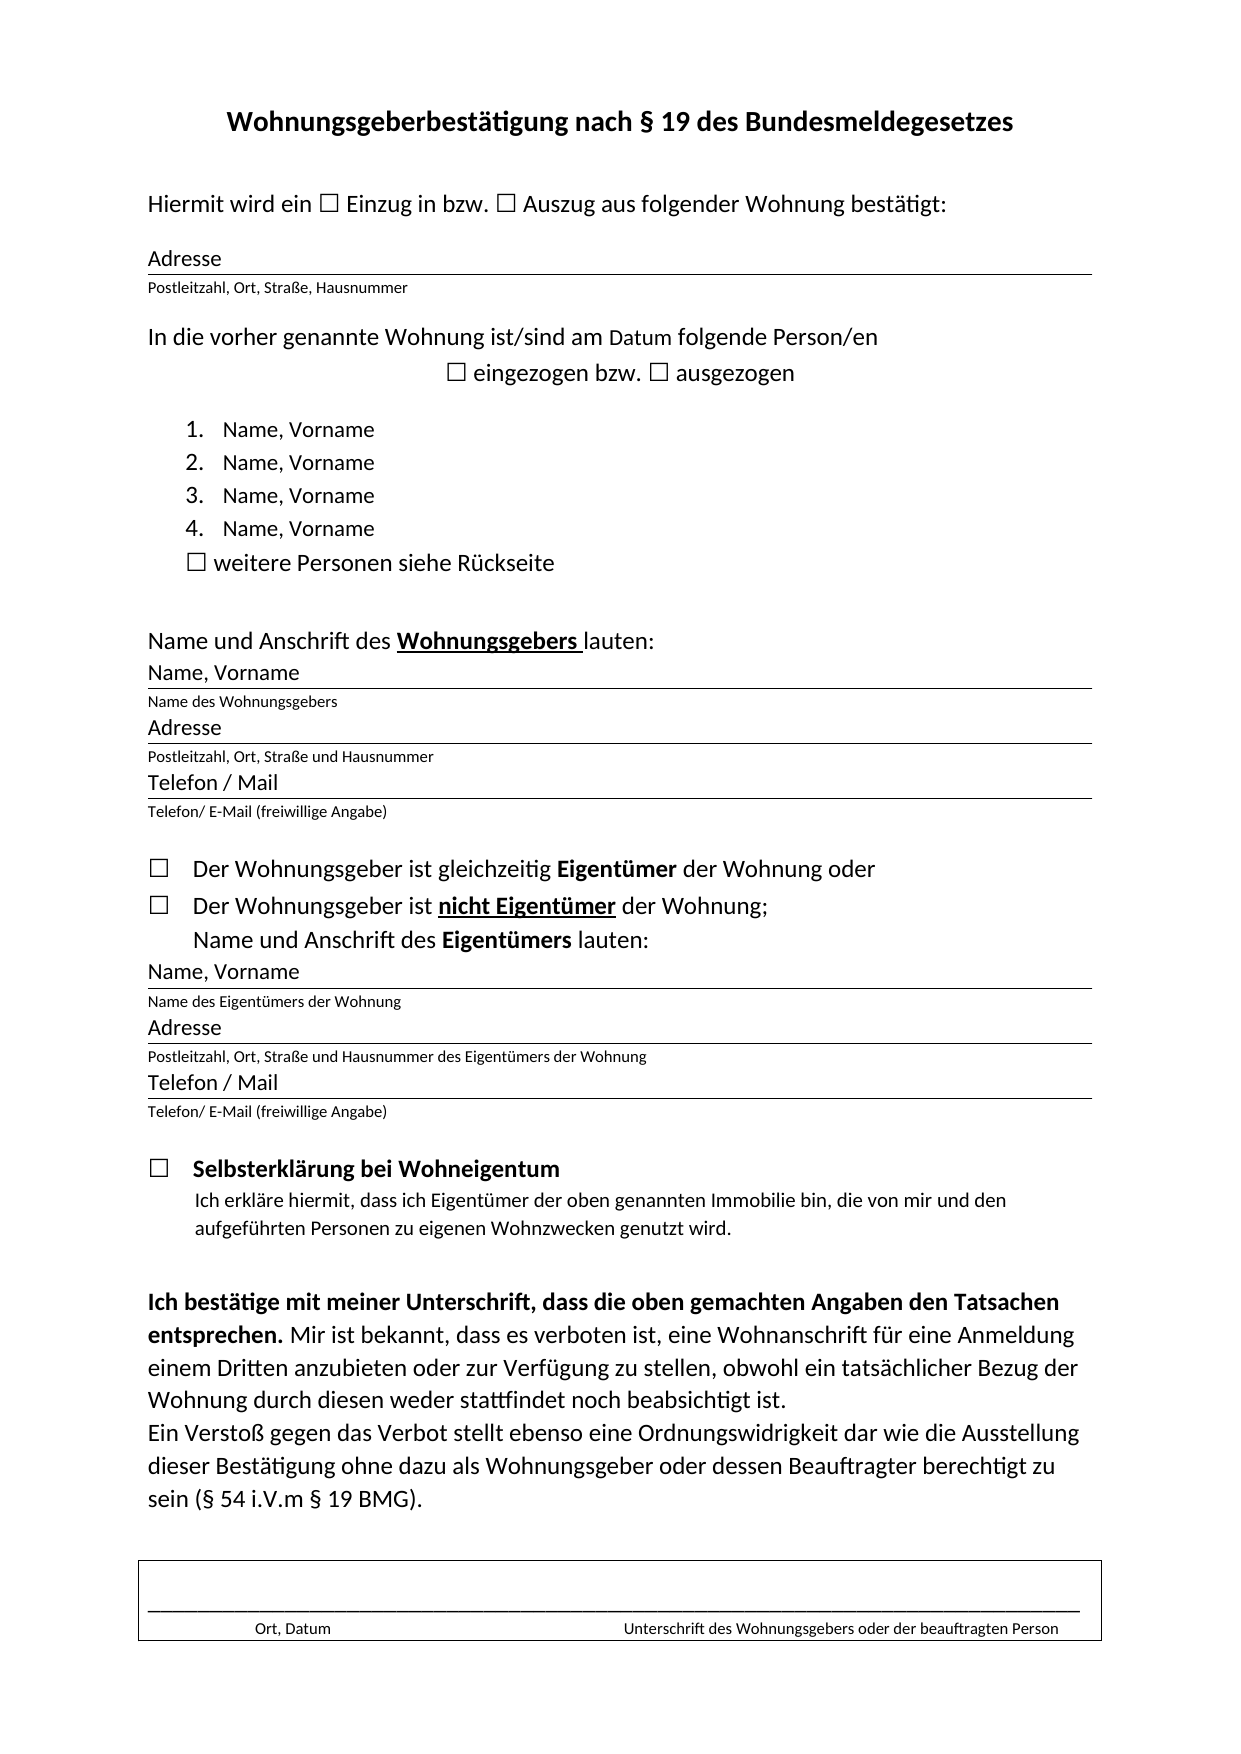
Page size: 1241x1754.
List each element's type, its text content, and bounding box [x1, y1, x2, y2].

text Postleitzahl, Ort, Straße und Hausnummer [148, 747, 1092, 767]
text weitere Personen siehe Rückseite [185, 544, 1092, 579]
text Name des Eigentümers der Wohnung [148, 991, 1092, 1011]
text Telefon/ E-Mail (freiwillige Angabe) [148, 1101, 1092, 1122]
text Der Wohnungsgeber ist gleichzeitig Eigentümer der Wohnung oder [148, 851, 1092, 885]
text Postleitzahl, Ort, Straße, Hausnummer [148, 278, 1092, 298]
text Ein Verstoß gegen das Verbot stellt ebenso eine Ordnungswidrigkeit dar wie die Ausstellung dieser Bestätigung ohne dazu als Wohnungsgeber oder dessen Beauftragter berechtigt zu sein (§ 54 i.V.m § 19 BMG). [148, 1417, 1092, 1514]
text Selbsterklärung bei Wohneigentum [148, 1151, 1092, 1184]
text Name und Anschrift des Eigentümers lauten: [148, 924, 1092, 955]
text Postleitzahl, Ort, Straße und Hausnummer des Eigentümers der Wohnung [148, 1046, 1092, 1066]
text ___________________________________________________________________________ [139, 1582, 1101, 1615]
text Name und Anschrift des Wohnungsgebers lauten: [148, 625, 1092, 656]
text In die vorher genannte Wohnung ist/sind am folgende Person/en [148, 321, 1092, 352]
text Ich erkläre hiermit, dass ich Eigentümer der oben genannten Immobilie bin, die von mir und den aufgeführten Personen zu eigenen Wohnzwecken genutzt wird. [148, 1187, 1092, 1240]
text Ort, Datum Unterschrift des Wohnungsgebers oder der beauftragten Person [139, 1615, 1101, 1640]
text Ich bestätige mit meiner Unterschrift, dass die oben gemachten Angaben den Tatsachen entsprechen. Mir ist bekannt, dass es verboten ist, eine Wohnanschrift für eine Anmeldung einem Dritten anzubieten oder zur Verfügung zu stellen, obwohl ein tatsächlicher Bezug der Wohnung durch diesen weder stattfindet noch beabsichtigt ist. [148, 1286, 1092, 1415]
text Hiermit wird ein Einzug in bzw. Auszug aus folgender Wohnung bestätigt: [148, 186, 1092, 220]
text Telefon/ E-Mail (freiwillige Angabe) [148, 802, 1092, 822]
text Wohnungsgeberbestätigung nach § 19 des Bundesmeldegesetzes [148, 103, 1092, 139]
text eingezogen bzw. ausgezogen [148, 354, 1092, 388]
text Name des Wohnungsgebers [148, 691, 1092, 712]
text Der Wohnungsgeber ist nicht Eigentümer der Wohnung; [148, 888, 1092, 922]
